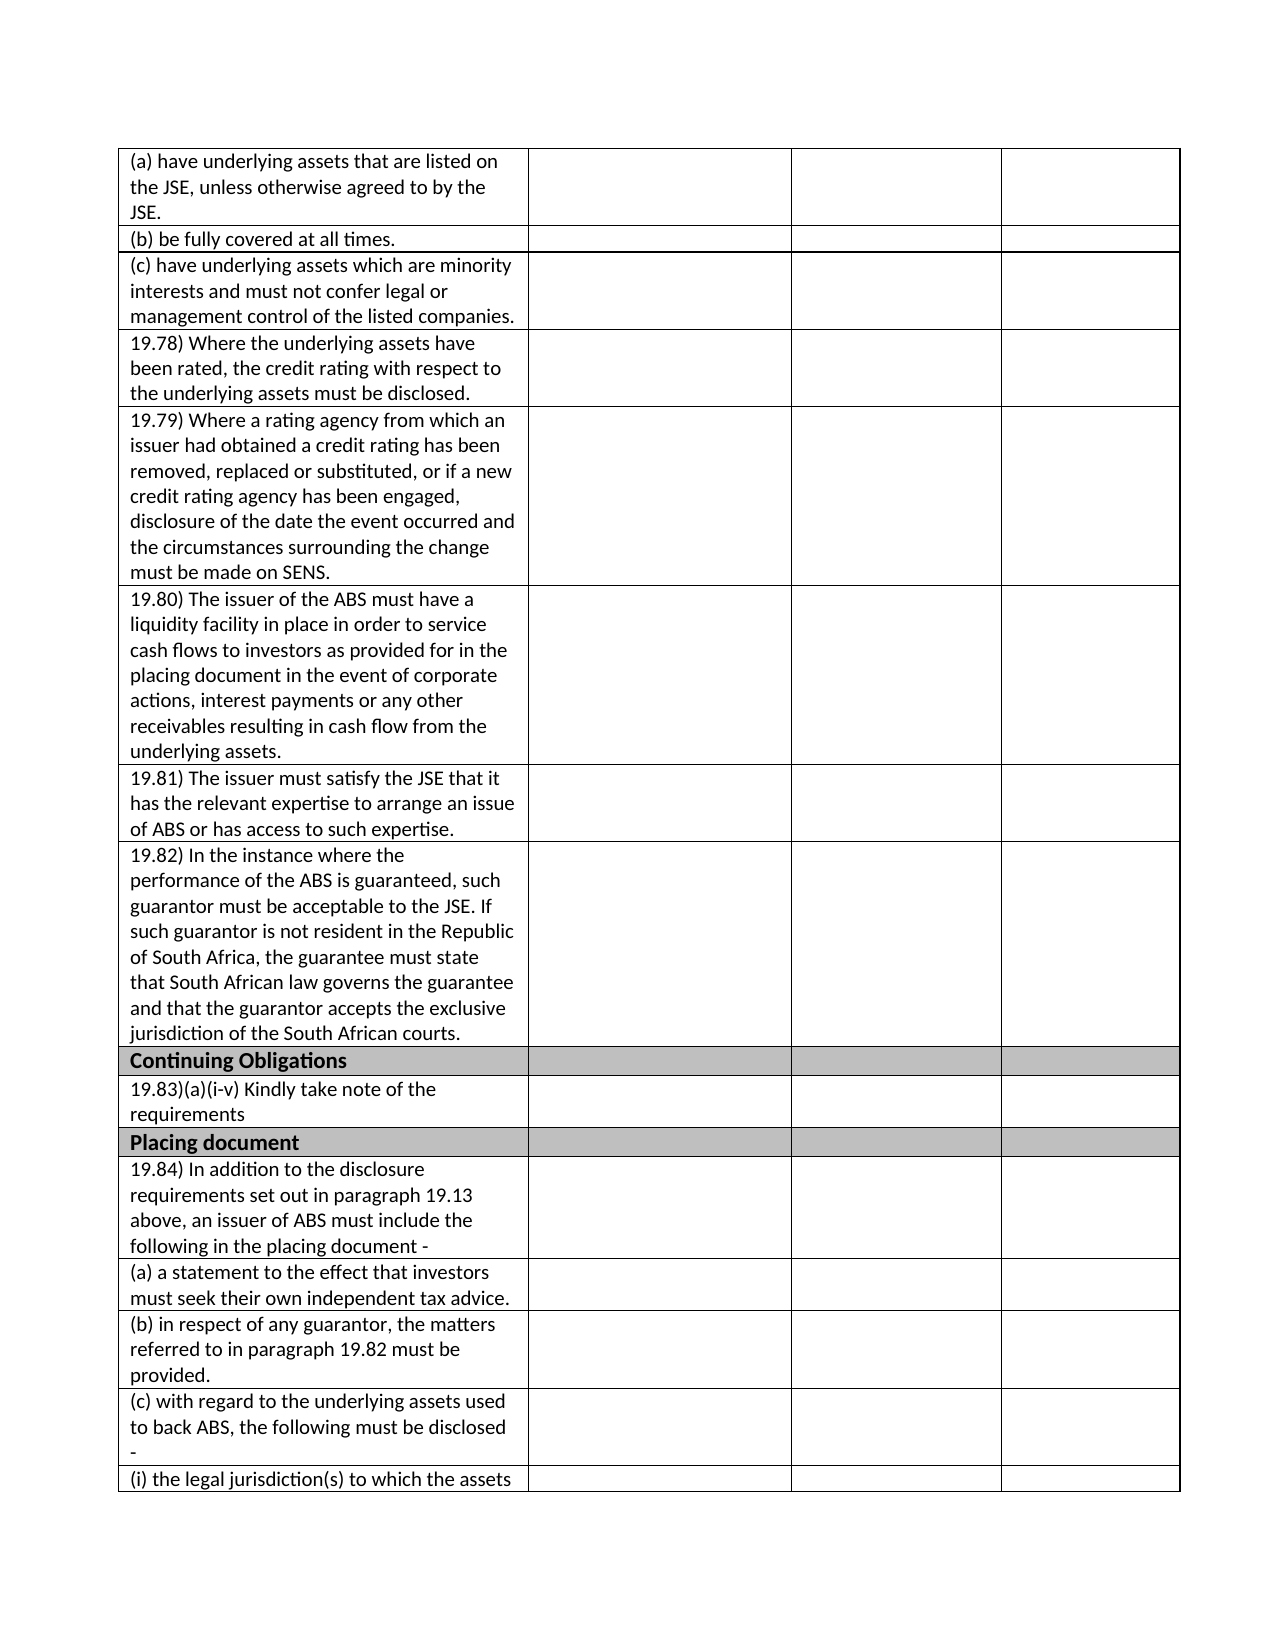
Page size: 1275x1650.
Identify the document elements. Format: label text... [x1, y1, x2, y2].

table_cell [1002, 1466, 1179, 1491]
table_cell [529, 1157, 791, 1258]
table_cell [1002, 1259, 1179, 1310]
table_cell [1002, 407, 1179, 585]
table_cell [792, 586, 1001, 764]
table_cell (b) be fully covered at all times. [119, 226, 528, 251]
table_cell 19.79) Where a rating agency from which an issuer had obtained a credit rating has been removed, replaced or substituted, or if a new credit rating agency has been engaged, disclosure of the date the event occurred and the circumstances surrounding the change must be made on SENS. [119, 407, 528, 585]
table_cell [529, 149, 791, 225]
table_cell [1002, 253, 1179, 329]
table_cell [1002, 842, 1179, 1046]
table_cell [1002, 330, 1179, 406]
table_cell [529, 842, 791, 1046]
table_cell [1002, 1311, 1179, 1387]
table_cell [529, 1128, 791, 1156]
table_cell 19.80) The issuer of the ABS must have a liquidity facility in place in order to service cash flows to investors as provided for in the placing document in the event of corporate actions, interest payments or any other receivables resulting in cash flow from the underlying assets. [119, 586, 528, 764]
table_cell [529, 253, 791, 329]
table_cell [792, 253, 1001, 329]
table_cell 19.82) In the instance where the performance of the ABS is guaranteed, such guarantor must be acceptable to the JSE. If such guarantor is not resident in the Republic of South Africa, the guarantee must state that South African law governs the guarantee and that the guarantor accepts the exclusive jurisdiction of the South African courts. [119, 842, 528, 1046]
table_cell 19.84) In addition to the disclosure requirements set out in paragraph 19.13 above, an issuer of ABS must include the following in the placing document - [119, 1157, 528, 1258]
table_cell [1002, 226, 1179, 251]
table_cell [1002, 586, 1179, 764]
table_cell [529, 1259, 791, 1310]
table_cell [529, 1047, 791, 1075]
table_cell [792, 1076, 1001, 1127]
table_cell (c) have underlying assets which are minority interests and must not confer legal or management control of the listed companies. [119, 253, 528, 329]
table_cell [792, 226, 1001, 251]
table_cell [792, 1259, 1001, 1310]
table_cell [1002, 1157, 1179, 1258]
table_cell [1002, 765, 1179, 841]
table_cell [529, 1311, 791, 1387]
table_cell [1002, 1389, 1179, 1465]
table_cell [529, 330, 791, 406]
table_cell [792, 1311, 1001, 1387]
table_cell [792, 765, 1001, 841]
table_cell (b) in respect of any guarantor, the matters referred to in paragraph 19.82 must be provided. [119, 1311, 528, 1387]
table_cell [792, 1389, 1001, 1465]
table_cell 19.78) Where the underlying assets have been rated, the credit rating with respect to the underlying assets must be disclosed. [119, 330, 528, 406]
table_cell [529, 586, 791, 764]
table_cell 19.83)(a)(i-v) Kindly take note of the requirements [119, 1076, 528, 1127]
table_cell 19.81) The issuer must satisfy the JSE that it has the relevant expertise to arrange an issue of ABS or has access to such expertise. [119, 765, 528, 841]
table_cell [792, 1128, 1001, 1156]
table_cell [792, 1157, 1001, 1258]
table_cell Placing document [119, 1128, 528, 1156]
table_cell Continuing Obligations [119, 1047, 528, 1075]
table_cell [529, 1076, 791, 1127]
table_cell [529, 407, 791, 585]
table_cell (c) with regard to the underlying assets used to back ABS, the following must be disclosed - [119, 1389, 528, 1465]
table_cell [529, 1466, 791, 1491]
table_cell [119, 1466, 528, 1491]
table_cell [1002, 149, 1179, 225]
table_cell [792, 842, 1001, 1046]
table_cell [792, 330, 1001, 406]
table_cell [529, 765, 791, 841]
table_cell [529, 1389, 791, 1465]
table_cell [1002, 1076, 1179, 1127]
table_cell [792, 149, 1001, 225]
table_cell (a) have underlying assets that are listed on the JSE, unless otherwise agreed to by the JSE. [119, 149, 528, 225]
table_cell [792, 407, 1001, 585]
table_cell [529, 226, 791, 251]
table_cell [792, 1047, 1001, 1075]
table_cell [1002, 1047, 1179, 1075]
table_cell [1002, 1128, 1179, 1156]
table_cell (a) a statement to the effect that investors must seek their own independent tax advice. [119, 1259, 528, 1310]
table_cell [792, 1466, 1001, 1491]
